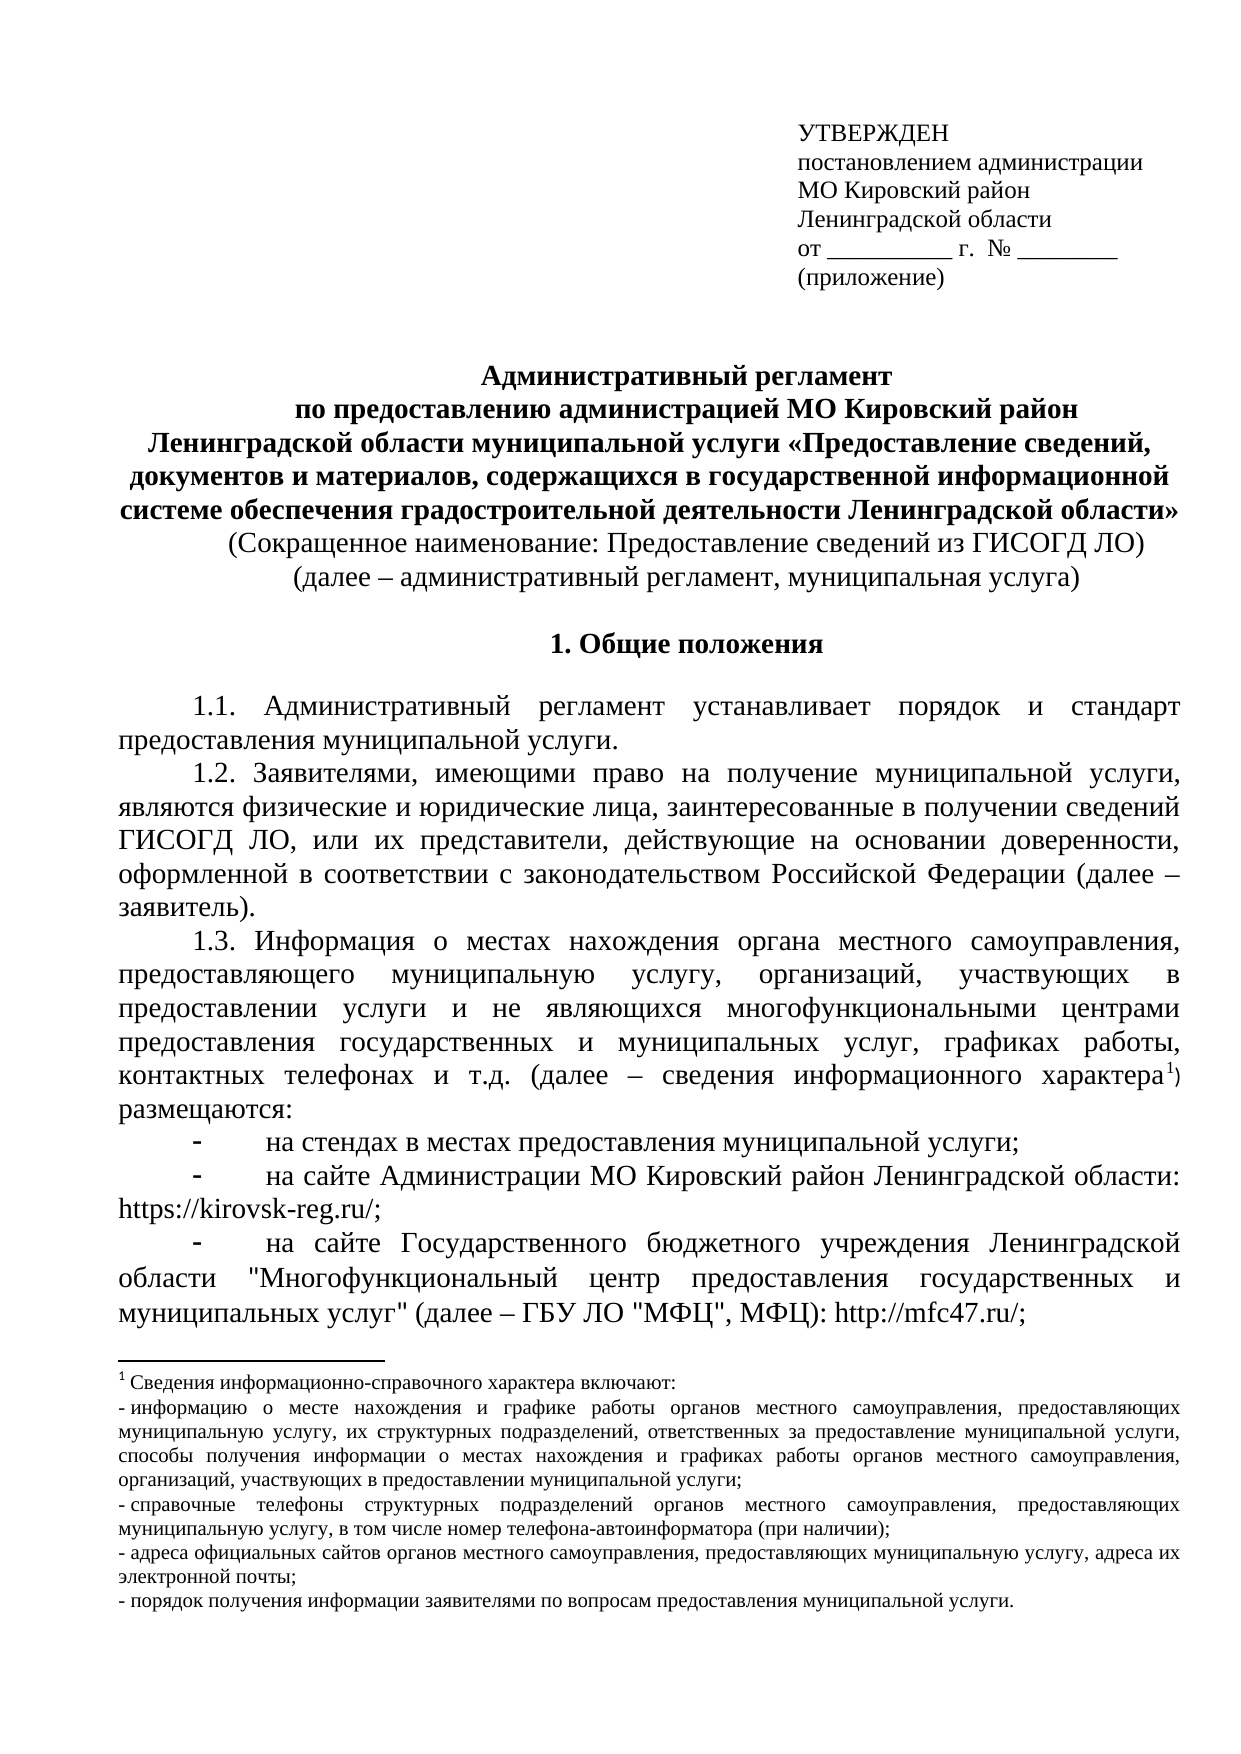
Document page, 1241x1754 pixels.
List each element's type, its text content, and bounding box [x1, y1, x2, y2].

text 1. Общие положения [118, 626, 1181, 659]
text (далее – административный регламент, муниципальная услуга) [118, 559, 1181, 592]
list на сайте Администрации МО Кировский район Ленинградской области: https://kirovsk-reg.ru/; [118, 1158, 1181, 1225]
list на сайте Государственного бюджетного учреждения Ленинградской области "Многофункциональный центр предоставления государственных и муниципальных услуг" (далее – ГБУ ЛО "МФЦ", МФЦ): http://mfc47.ru/; [118, 1225, 1181, 1330]
text по предоставлению администрацией МО Кировский район Ленинградской области муниципальной услуги «Предоставление сведений, документов и материалов, содержащихся в государственной информационной системе обеспечения градостроительной деятельности Ленинградской области» [118, 391, 1181, 525]
text 1.1. Административный регламент устанавливает порядок и стандарт предоставления муниципальной услуги. [118, 688, 1181, 755]
text 1.3. Информация о местах нахождения органа местного самоуправления, предоставляющего муниципальную услугу, организаций, участвующих в предоставлении услуги и не являющихся многофункциональными центрами предоставления государственных и муниципальных услуг, графиках работы, контактных телефонах и т.д. (далее – сведения информационного характера) размещаются: [118, 923, 1181, 1124]
text МО Кировский район [797, 176, 1181, 204]
text (приложение) [797, 262, 1181, 291]
text 1.2. Заявителями, имеющими право на получение муниципальной услуги, являются физические и юридические лица, заинтересованные в получении сведений ГИСОГД ЛО, или их представители, действующие на основании доверенности, оформленной в соответствии с законодательством Российской Федерации (далее – заявитель). [118, 755, 1181, 923]
text Ленинградской области [797, 204, 1181, 233]
text (Сокращенное наименование: Предоставление сведений из ГИСОГД ЛО) [118, 525, 1181, 559]
text Административный регламент [118, 358, 1181, 391]
text постановлением администрации [797, 147, 1181, 176]
list на стендах в местах предоставления муниципальной услуги; [118, 1124, 1181, 1158]
text УТВЕРЖДЕН [797, 118, 1181, 147]
text от __________ г. № ________ [797, 233, 1181, 262]
